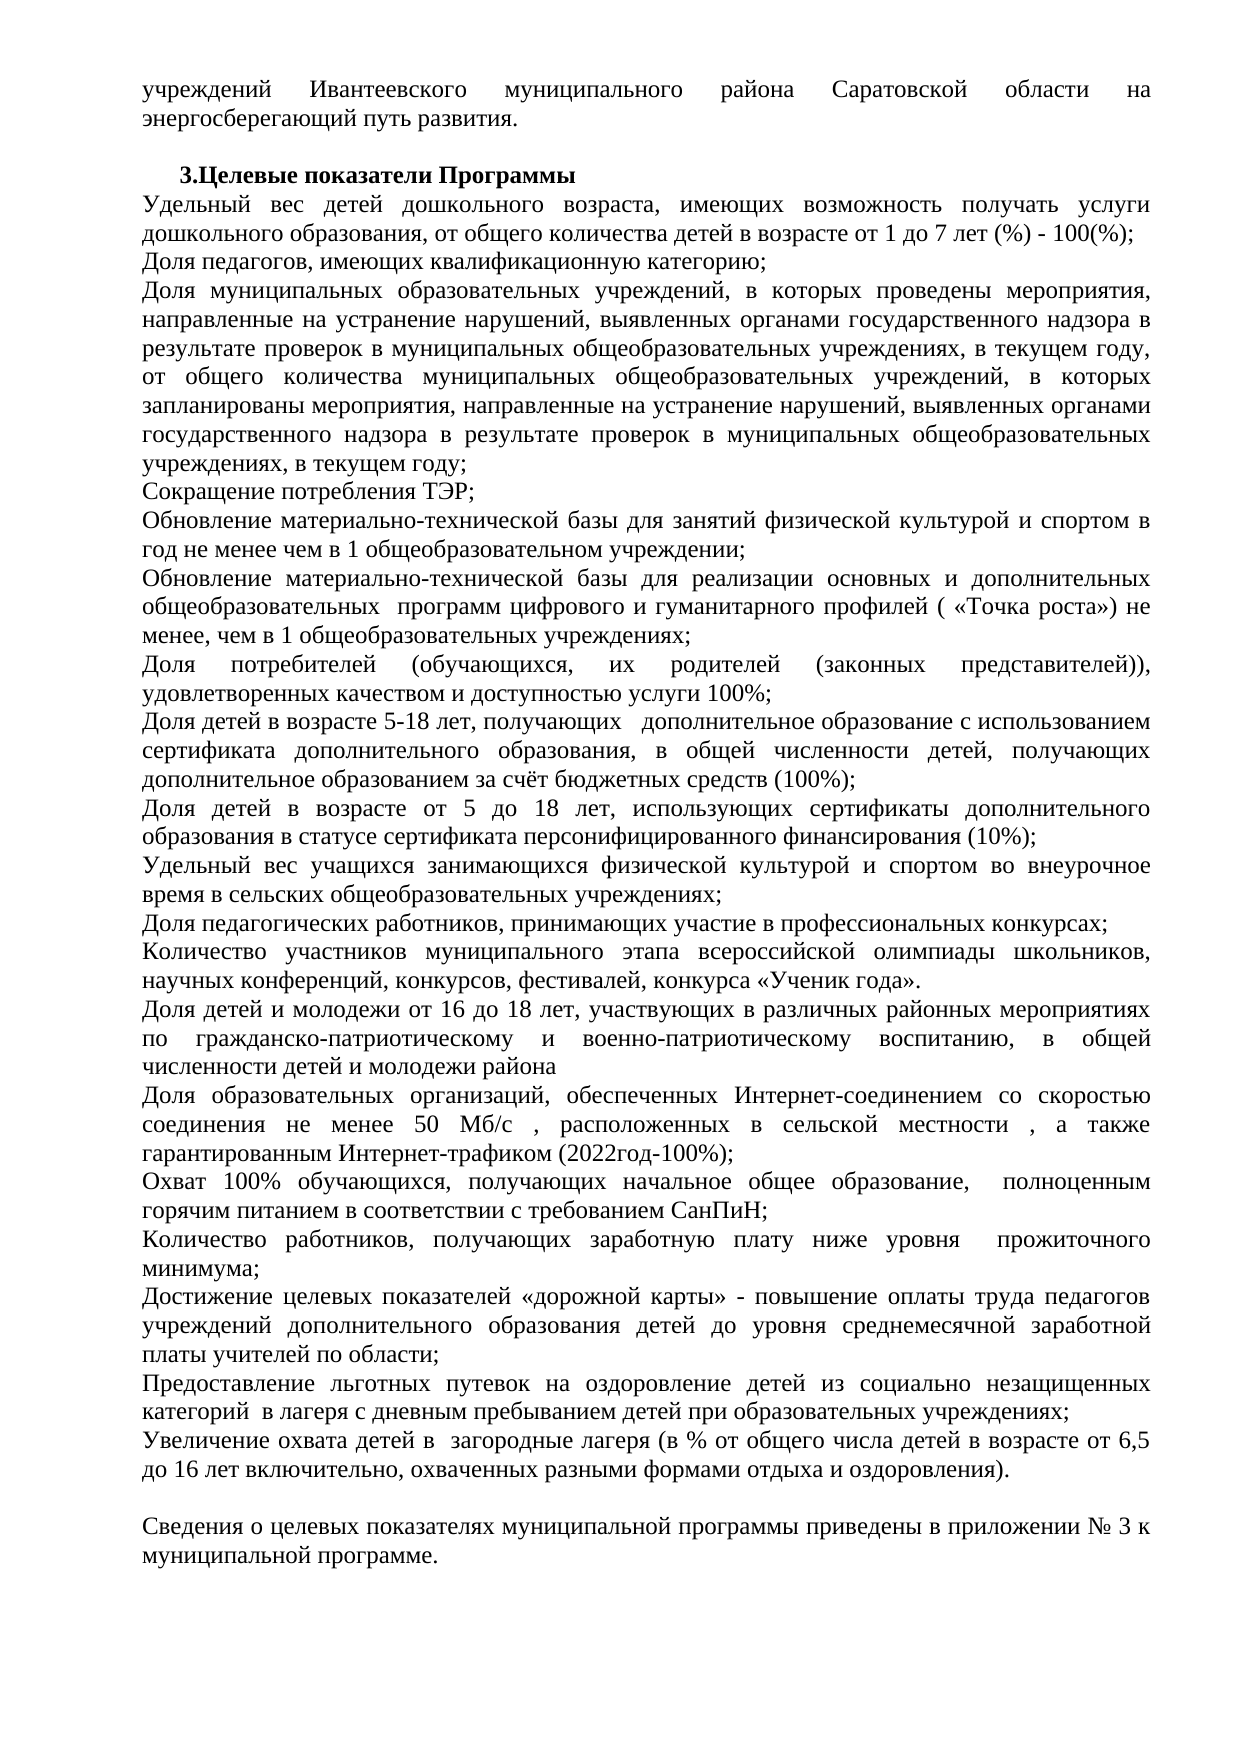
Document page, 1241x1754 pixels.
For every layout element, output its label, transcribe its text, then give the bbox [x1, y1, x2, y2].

text Охват 100% обучающихся, получающих начальное общее образование, полноценным горячим питанием в соответствии с требованием СанПиН; [142, 1166, 1152, 1224]
text Количество работников, получающих заработную плату ниже уровня прожиточного минимума; [142, 1224, 1152, 1281]
text Доля потребителей (обучающихся, их родителей (законных представителей)), удовлетворенных качеством и доступностью услуги 100%; [142, 649, 1152, 706]
text 3.Целевые показатели Программы [179, 160, 1152, 189]
text Доля детей в возрасте от 5 до 18 лет, использующих сертификаты дополнительного образования в статусе сертификата персонифицированного финансирования (10%); [142, 793, 1152, 850]
text Сведения о целевых показателях муниципальной программы приведены в приложении № 3 к муниципальной программе. [142, 1511, 1152, 1569]
text Доля педагогических работников, принимающих участие в профессиональных конкурсах; [142, 908, 1152, 936]
text Обновление материально-технической базы для реализации основных и дополнительных общеобразовательных программ цифрового и гуманитарного профилей ( «Точка роста») не менее, чем в 1 общеобразовательных учреждениях; [142, 563, 1152, 649]
text Доля муниципальных образовательных учреждений, в которых проведены мероприятия, направленные на устранение нарушений, выявленных органами государственного надзора в результате проверок в муниципальных общеобразовательных учреждениях, в текущем году, от общего количества муниципальных общеобразовательных учреждений, в которых запланированы мероприятия, направленные на устранение нарушений, выявленных органами государственного надзора в результате проверок в муниципальных общеобразовательных учреждениях, в текущем году; [142, 275, 1152, 476]
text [142, 74, 1152, 131]
text Доля образовательных организаций, обеспеченных Интернет-соединением со скоростью соединения не менее 50 Мб/c , расположенных в сельской местности , а также гарантированным Интернет-трафиком (2022год-100%); [142, 1080, 1152, 1166]
text Увеличение охвата детей в загородные лагеря (в % от общего числа детей в возрасте от 6,5 до 16 лет включительно, охваченных разными формами отдыха и оздоровления). [142, 1425, 1152, 1483]
text Удельный вес учащихся занимающихся физической культурой и спортом во внеурочное время в сельских общеобразовательных учреждениях; [142, 850, 1152, 908]
text Доля детей в возрасте 5-18 лет, получающих дополнительное образование с использованием сертификата дополнительного образования, в общей численности детей, получающих дополнительное образованием за счёт бюджетных средств (100%); [142, 706, 1152, 793]
text Количество участников муниципального этапа всероссийской олимпиады школьников, научных конференций, конкурсов, фестивалей, конкурса «Ученик года». [142, 936, 1152, 994]
text Доля детей и молодежи от 16 до 18 лет, участвующих в различных районных мероприятиях по гражданско-патриотическому и военно-патриотическому воспитанию, в общей численности детей и молодежи района [142, 994, 1152, 1080]
text Предоставление льготных путевок на оздоровление детей из социально незащищенных категорий в лагеря с дневным пребыванием детей при образовательных учреждениях; [142, 1368, 1152, 1425]
text Сокращение потребления ТЭР; [142, 476, 1152, 505]
text Доля педагогов, имеющих квалификационную категорию; [142, 246, 1152, 275]
text Удельный вес детей дошкольного возраста, имеющих возможность получать услуги дошкольного образования, от общего количества детей в возрасте от 1 до 7 лет (%) - 100(%); [142, 189, 1152, 246]
text Обновление материально-технической базы для занятий физической культурой и спортом в год не менее чем в 1 общеобразовательном учреждении; [142, 505, 1152, 563]
text Достижение целевых показателей «дорожной карты» - повышение оплаты труда педагогов учреждений дополнительного образования детей до уровня среднемесячной заработной платы учителей по области; [142, 1281, 1152, 1368]
